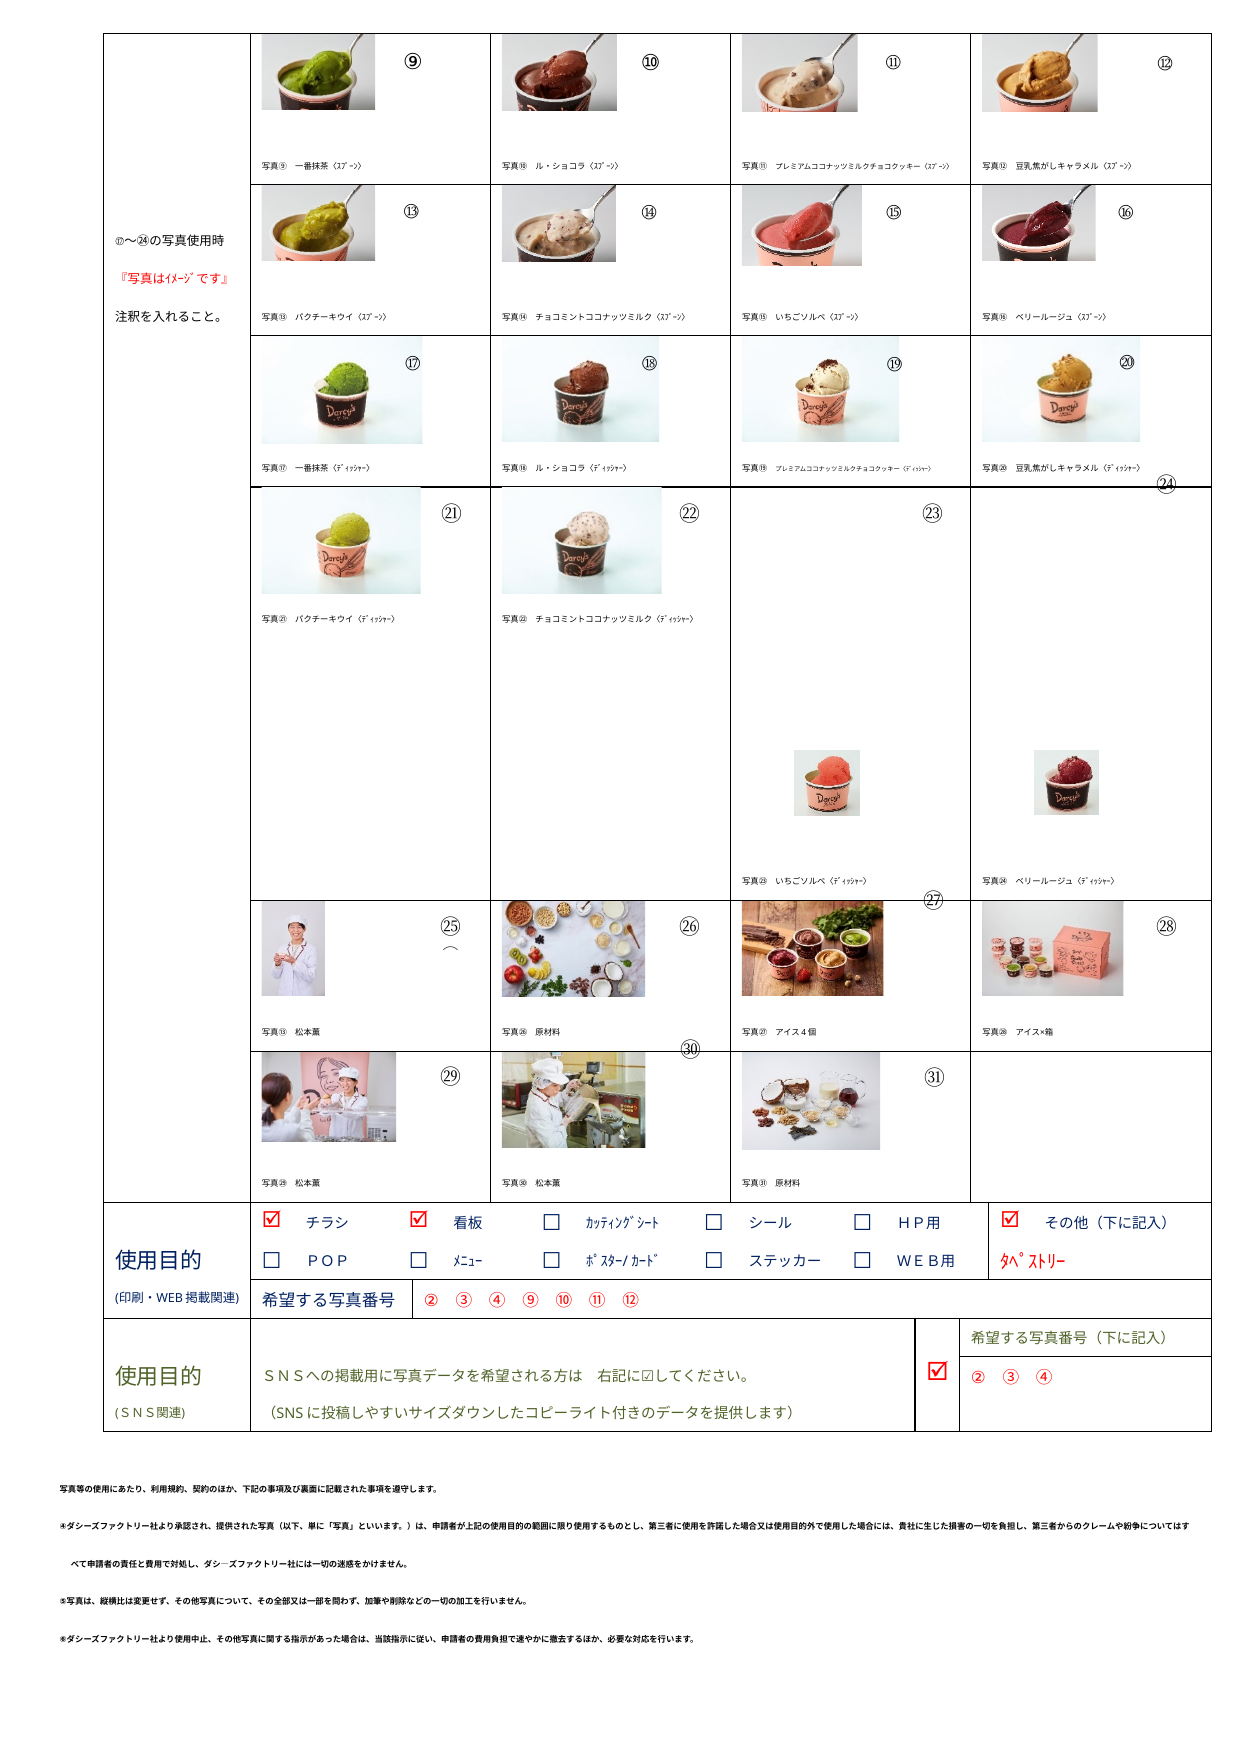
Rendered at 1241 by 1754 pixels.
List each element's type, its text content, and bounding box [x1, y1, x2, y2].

table_cell ﾒﾆｭｰ [442, 1241, 530, 1279]
picture [982, 34, 1098, 112]
text 写真等の使用にあたり、利用規約、契約のほか、下記の事項及び裏面に記載された事項を遵守します。 [59, 1470, 1196, 1507]
table_cell 写真㉙ 松本薫 [251, 1052, 490, 1202]
table_cell ＨＰ用 [885, 1203, 988, 1241]
picture [741, 34, 858, 112]
table_cell 写真㉒ チョコミントココナッツミルク〈ﾃﾞｨｯｼｬｰ〉 [491, 488, 730, 900]
table_cell 写真⑩ ル・ショコラ〈ｽﾌﾟｰﾝ〉 [491, 34, 730, 184]
picture [1034, 750, 1099, 815]
picture [982, 185, 1096, 261]
picture [501, 1052, 646, 1148]
table_cell その他（下に記入） [1033, 1203, 1211, 1241]
table_cell 写真㉚ 松本薫 [491, 1052, 730, 1202]
picture [261, 185, 376, 261]
picture [741, 901, 884, 996]
table_cell ＰＯＰ [294, 1241, 397, 1279]
table_cell 写真⑰ 一番抹茶〈ﾃﾞｨｯｼｬｰ〉 [251, 336, 490, 486]
table_cell 写真㉗ アイス4個 [731, 901, 970, 1051]
table_cell チラシ [294, 1203, 397, 1241]
table_cell ﾎﾟｽﾀｰ/ ｶｰﾄﾞ [575, 1241, 693, 1279]
table_cell 写真⑬ 松本薫 [251, 901, 490, 1051]
table_cell 写真㉔ ベリールージュ〈ﾃﾞｨｯｼｬｰ〉 [971, 488, 1211, 900]
table_cell シール [737, 1203, 841, 1241]
table_cell 写真⑱ ル・ショコラ〈ﾃﾞｨｯｼｬｰ〉 [491, 336, 730, 486]
table_cell 写真⑭ チョコミントココナッツミルク〈ｽﾌﾟｰﾝ〉 [491, 185, 730, 335]
picture [261, 34, 376, 110]
table_cell ② ③ ④ ⑨ ⑩ ⑪ ⑫ [413, 1280, 1211, 1318]
table_cell 使用目的 (ＳＮＳ関連) [104, 1319, 250, 1431]
picture [982, 336, 1141, 442]
picture [501, 336, 660, 442]
table_cell ｶｯﾃｨﾝｸﾞｼｰﾄ [575, 1203, 693, 1241]
picture [261, 1052, 397, 1142]
table_cell 写真⑫ 豆乳焦がしキャラメル〈ｽﾌﾟｰﾝ〉 [971, 34, 1211, 184]
table_cell 写真⑪ プレミアムココナッツミルクチョコクッキー〈ｽﾌﾟｰﾝ〉 [731, 34, 970, 184]
picture [501, 901, 646, 997]
picture [741, 336, 900, 442]
table_cell 写真㉘ アイス×箱 [971, 901, 1211, 1051]
table_cell 写真㉖ 原材料 [491, 901, 730, 1051]
picture [261, 336, 423, 444]
table_cell 写真⑬ パクチーキウイ〈ｽﾌﾟｰﾝ〉 [251, 185, 490, 335]
table_cell ② ③ ④ [960, 1357, 1211, 1431]
list ダシーズファクトリー社より使用中止、その他写真に関する指示があった場合は、当該指示に従い、申請者の費用負担で速やかに撤去するほか、必要な対応を行います。 [59, 1620, 1196, 1657]
picture [793, 750, 860, 816]
table_cell 希望する写真番号（下に記入） [960, 1319, 1211, 1356]
picture [982, 901, 1124, 996]
table_cell ＳＮＳへの掲載用に写真データを希望される方は 右記に☑してください。 （SNSに投稿しやすいサイズダウンしたコピーライト付きのデータを提供します） [251, 1319, 914, 1431]
table_cell 看板 [442, 1203, 530, 1241]
table_cell 写真⑳ 豆乳焦がしキャラメル〈ﾃﾞｨｯｼｬｰ〉 [971, 336, 1211, 486]
picture [261, 487, 421, 594]
list 写真は、縦横比は変更せず、その他写真について、その全部又は一部を問わず、加筆や削除などの一切の加工を行いません。 [59, 1582, 1196, 1620]
picture [741, 1052, 881, 1150]
picture [501, 34, 617, 111]
table_cell ステッカー [737, 1241, 841, 1279]
table_cell 写真㉓ いちごソルベ〈ﾃﾞｨｯｼｬｰ〉 [731, 488, 970, 900]
table_cell 写真⑮ いちごソルベ〈ｽﾌﾟｰﾝ〉 [731, 185, 970, 335]
picture [501, 487, 662, 594]
picture [261, 901, 325, 996]
table_cell [971, 1052, 1211, 1202]
table_cell 使用目的 (印刷・WEB掲載関連) [104, 1203, 250, 1318]
table_cell 写真⑯ ベリールージュ〈ｽﾌﾟｰﾝ〉 [971, 185, 1211, 335]
table_cell ＷＥＢ用 [885, 1241, 988, 1279]
picture [501, 185, 616, 262]
table_cell ﾀﾍﾟｽﾄﾘｰ [989, 1241, 1211, 1279]
table_cell 写真⑲ プレミアムココナッツミルクチョコクッキー〈ﾃﾞｨｯｼｬｰ〉 [731, 336, 970, 486]
table_cell 写真⑨ 一番抹茶〈ｽﾌﾟｰﾝ〉 [251, 34, 490, 184]
table_cell 写真㉑ パクチーキウイ〈ﾃﾞｨｯｼｬｰ〉 [251, 488, 490, 900]
table_cell 写真㉛ 原材料 [731, 1052, 970, 1202]
picture [741, 185, 862, 266]
table_cell 希望する写真番号 [251, 1280, 412, 1318]
list ダシーズファクトリー社より承認され、提供された写真（以下、単に「写真」といいます。）は、申請者が上記の使用目的の範囲に限り使用するものとし、第三者に使用を許諾した場合又は使用目的外で使用した場合には、貴社に生じた損害の一切を負担し、第三者からのクレームや紛争についてはすべて申請者の責任と費用で対処し、ダシ―ズファクトリー社には一切の迷惑をかけません。 [59, 1507, 1196, 1582]
